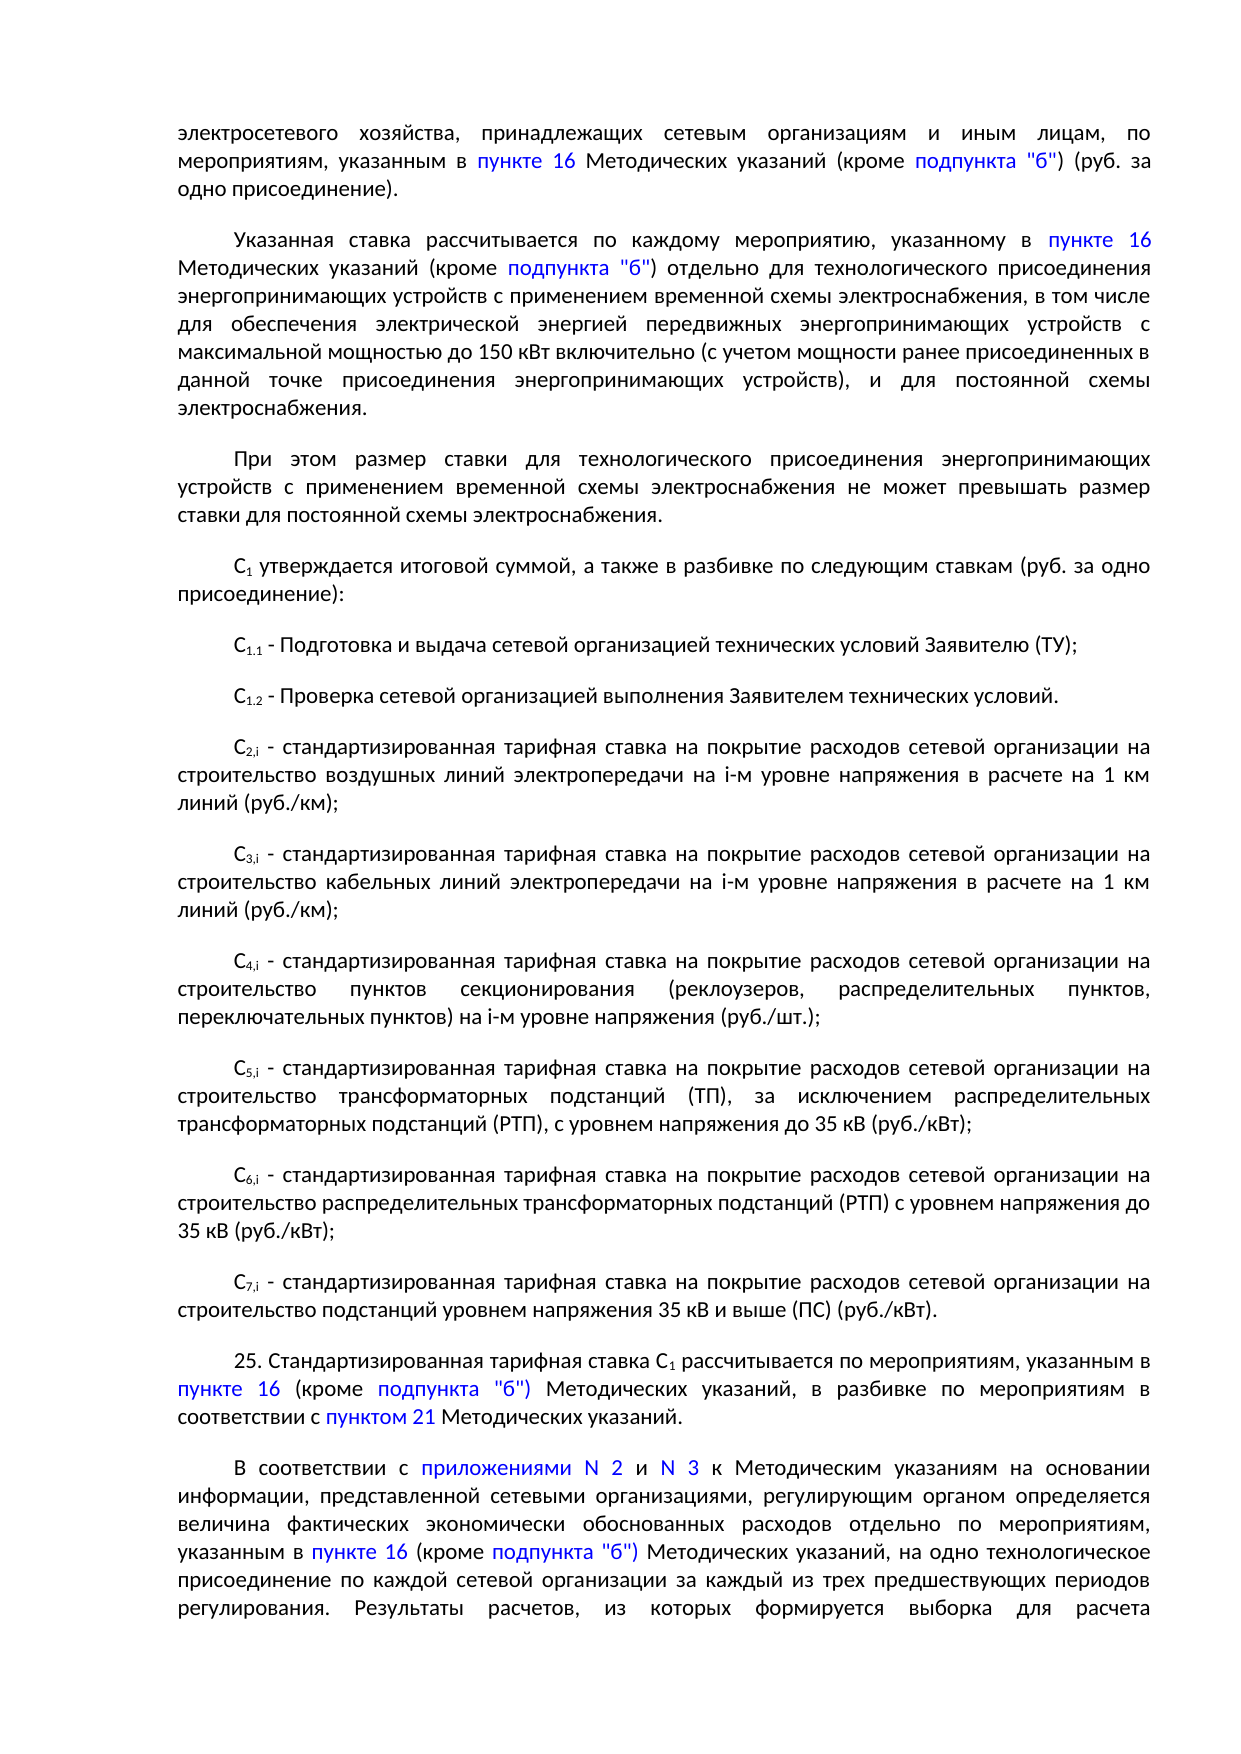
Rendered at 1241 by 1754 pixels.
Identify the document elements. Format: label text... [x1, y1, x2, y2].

text С5,i - стандартизированная тарифная ставка на покрытие расходов сетевой организации на строительство трансформаторных подстанций (ТП), за исключением распределительных трансформаторных подстанций (РТП), с уровнем напряжения до 35 кВ (руб./кВт); [177, 1053, 1152, 1137]
text С7,i - стандартизированная тарифная ставка на покрытие расходов сетевой организации на строительство подстанций уровнем напряжения 35 кВ и выше (ПС) (руб./кВт). [177, 1267, 1152, 1323]
text С1 утверждается итоговой суммой, а также в разбивке по следующим ставкам (руб. за одно присоединение): [177, 551, 1152, 607]
text 25. Стандартизированная тарифная ставка С1 рассчитывается по мероприятиям, указанным в пункте 16 (кроме подпункта "б") Методических указаний, в разбивке по мероприятиям в соответствии с пунктом 21 Методических указаний. [177, 1346, 1152, 1430]
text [177, 118, 1152, 202]
text Указанная ставка рассчитывается по каждому мероприятию, указанному в пункте 16 Методических указаний (кроме подпункта "б") отдельно для технологического присоединения энергопринимающих устройств с применением временной схемы электроснабжения, в том числе для обеспечения электрической энергией передвижных энергопринимающих устройств с максимальной мощностью до 150 кВт включительно (с учетом мощности ранее присоединенных в данной точке присоединения энергопринимающих устройств), и для постоянной схемы электроснабжения. [177, 225, 1152, 421]
text С6,i - стандартизированная тарифная ставка на покрытие расходов сетевой организации на строительство распределительных трансформаторных подстанций (РТП) с уровнем напряжения до 35 кВ (руб./кВт); [177, 1160, 1152, 1244]
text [177, 1453, 1152, 1621]
text При этом размер ставки для технологического присоединения энергопринимающих устройств с применением временной схемы электроснабжения не может превышать размер ставки для постоянной схемы электроснабжения. [177, 444, 1152, 528]
text С1.2 - Проверка сетевой организацией выполнения Заявителем технических условий. [177, 681, 1152, 709]
text С2,i - стандартизированная тарифная ставка на покрытие расходов сетевой организации на строительство воздушных линий электропередачи на i-м уровне напряжения в расчете на 1 км линий (руб./км); [177, 732, 1152, 816]
text С3,i - стандартизированная тарифная ставка на покрытие расходов сетевой организации на строительство кабельных линий электропередачи на i-м уровне напряжения в расчете на 1 км линий (руб./км); [177, 839, 1152, 923]
text С4,i - стандартизированная тарифная ставка на покрытие расходов сетевой организации на строительство пунктов секционирования (реклоузеров, распределительных пунктов, переключательных пунктов) на i-м уровне напряжения (руб./шт.); [177, 946, 1152, 1030]
text С1.1 - Подготовка и выдача сетевой организацией технических условий Заявителю (ТУ); [177, 630, 1152, 658]
